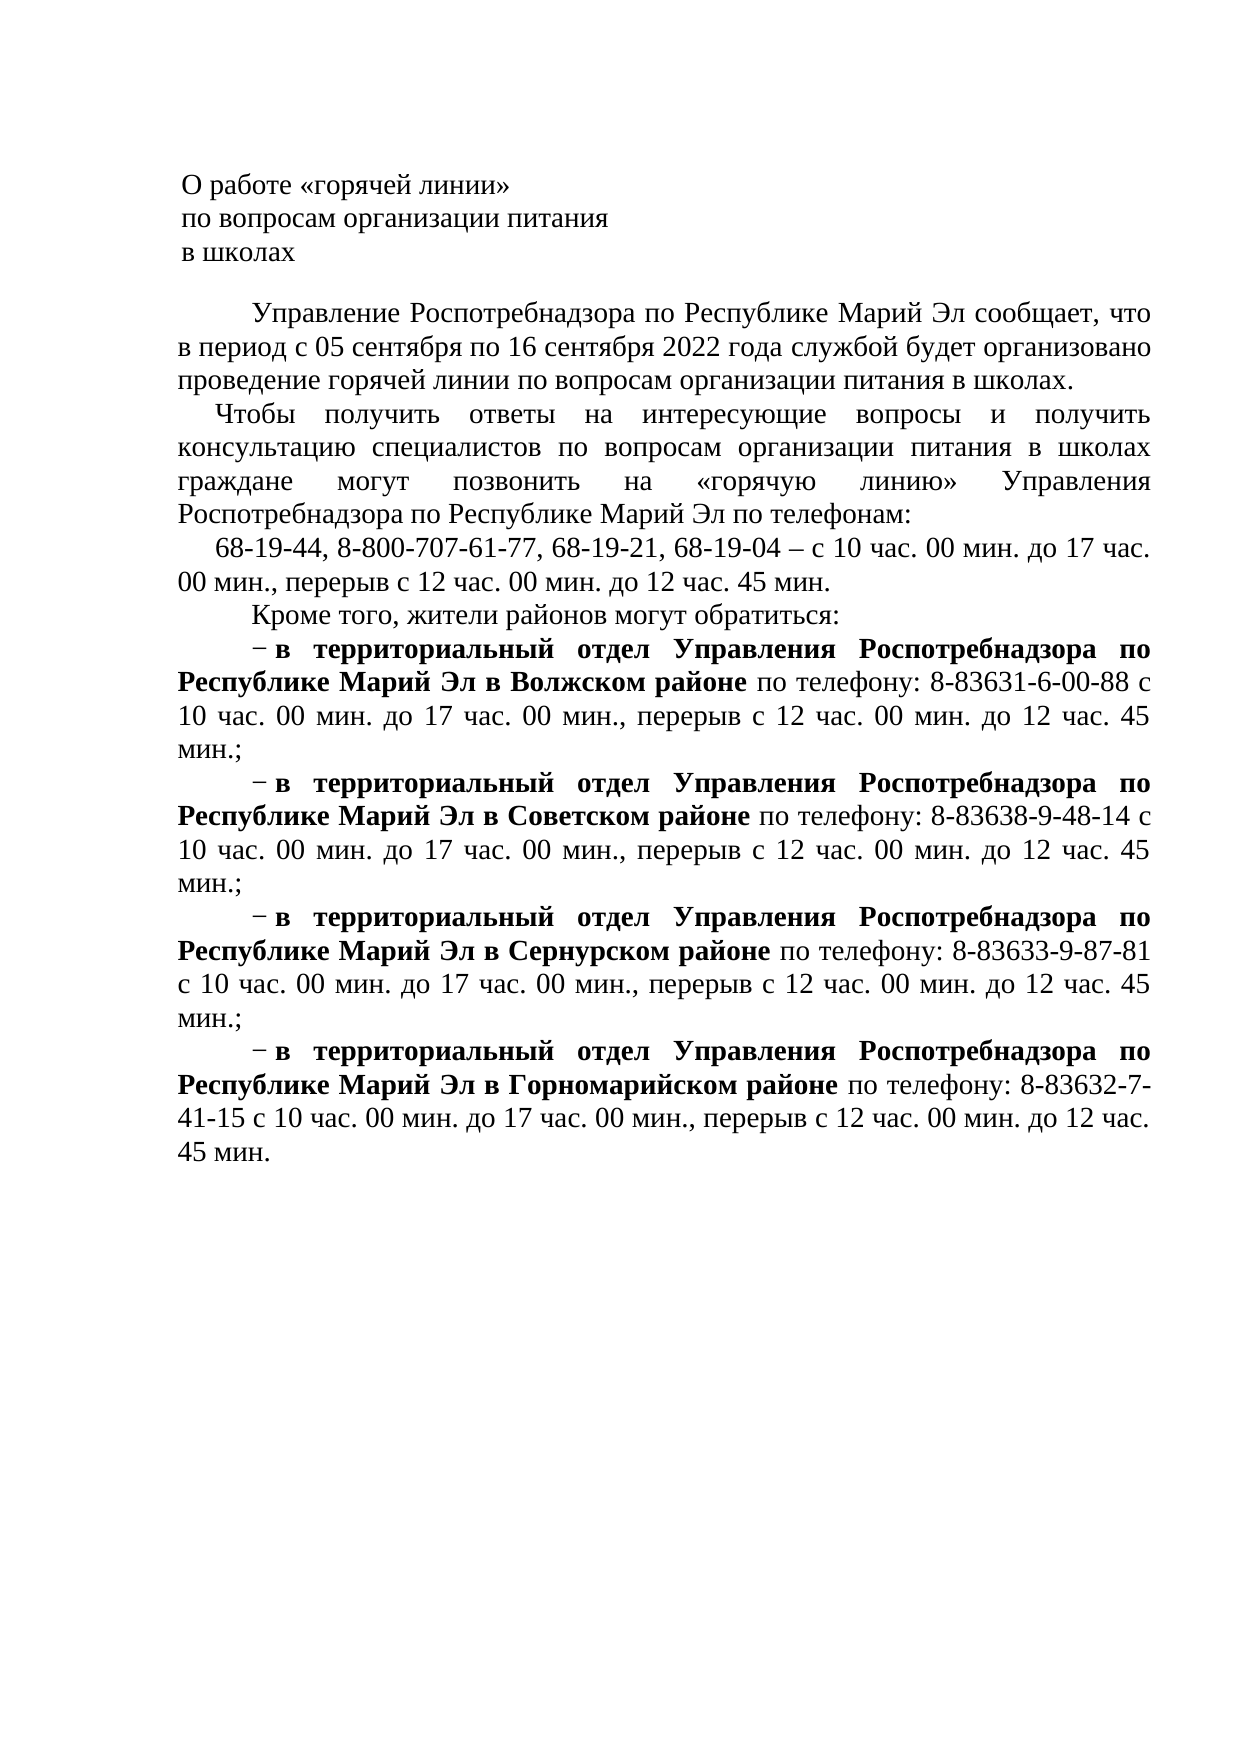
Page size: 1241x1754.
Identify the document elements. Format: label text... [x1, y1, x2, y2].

text − в территориальный отдел Управления Роспотребнадзора по Республике Марий Эл в Горномарийском районе по телефону: 8-83632-7-41-15 с 10 час. 00 мин. до 17 час. 00 мин., перерыв с 12 час. 00 мин. до 12 час. 45 мин. [177, 1033, 1152, 1167]
text Кроме того, жители районов могут обратиться: [177, 597, 1152, 631]
text Чтобы получить ответы на интересующие вопросы и получить консультацию специалистов по вопросам организации питания в школах граждане могут позвонить на «горячую линию» Управления Роспотребнадзора по Республике Марий Эл по телефонам: [177, 396, 1152, 530]
text 68-19-44, 8-800-707-61-77, 68-19-21, 68-19-04 – с 10 час. 00 мин. до 17 час. 00 мин., перерыв с 12 час. 00 мин. до 12 час. 45 мин. [177, 530, 1152, 597]
text − в территориальный отдел Управления Роспотребнадзора по Республике Марий Эл в Советском районе по телефону: 8-83638-9-48-14 с 10 час. 00 мин. до 17 час. 00 мин., перерыв с 12 час. 00 мин. до 12 час. 45 мин.; [177, 765, 1152, 899]
text − в территориальный отдел Управления Роспотребнадзора по Республике Марий Эл в Волжском районе по телефону: 8-83631-6-00-88 с 10 час. 00 мин. до 17 час. 00 мин., перерыв с 12 час. 00 мин. до 12 час. 45 мин.; [177, 631, 1152, 765]
text Управление Роспотребнадзора по Республике Марий Эл сообщает, что в период с 05 сентября по 16 сентября 2022 года службой будет организовано проведение горячей линии по вопросам организации питания в школах. [177, 295, 1152, 396]
text − в территориальный отдел Управления Роспотребнадзора по Республике Марий Эл в Сернурском районе по телефону: 8-83633-9-87-81 с 10 час. 00 мин. до 17 час. 00 мин., перерыв с 12 час. 00 мин. до 12 час. 45 мин.; [177, 899, 1152, 1033]
